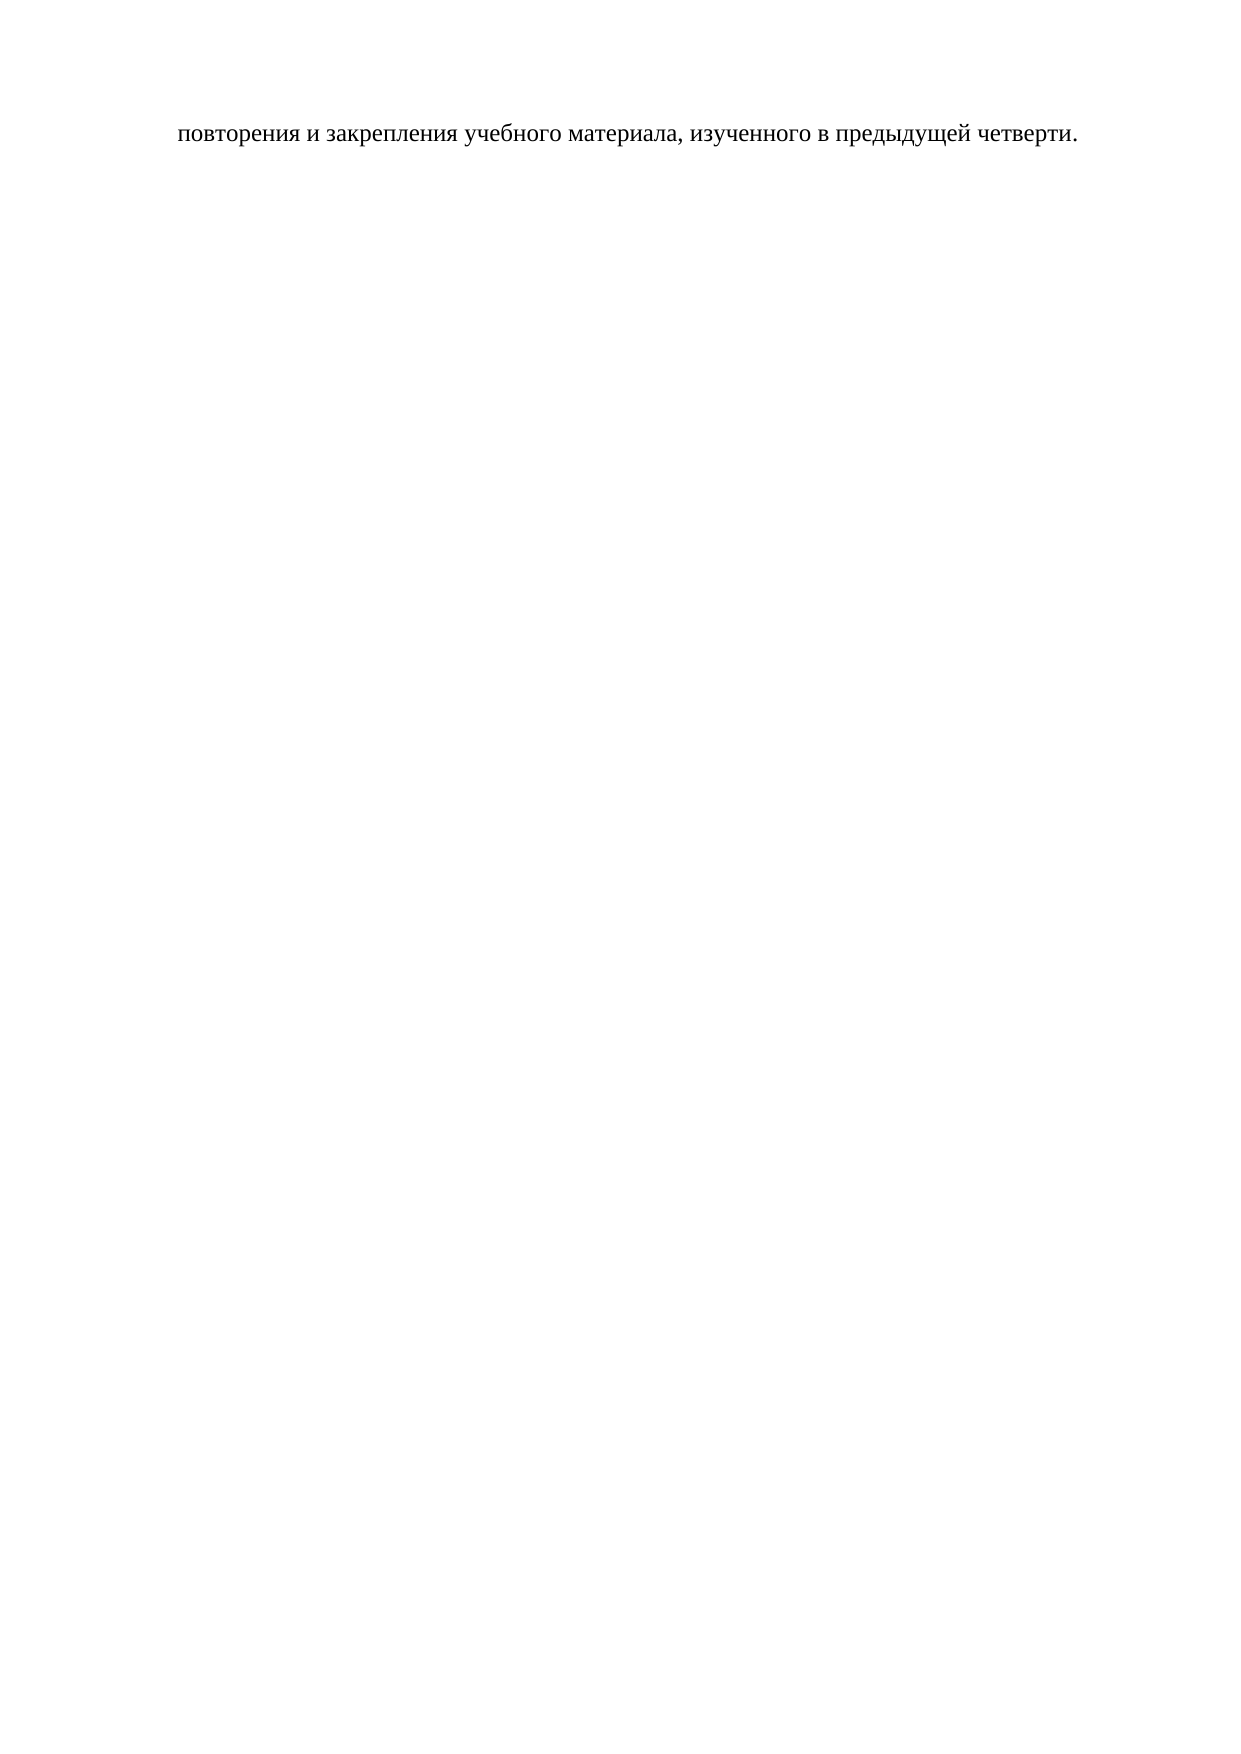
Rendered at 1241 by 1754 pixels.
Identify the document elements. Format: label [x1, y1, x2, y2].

list [177, 118, 1152, 147]
